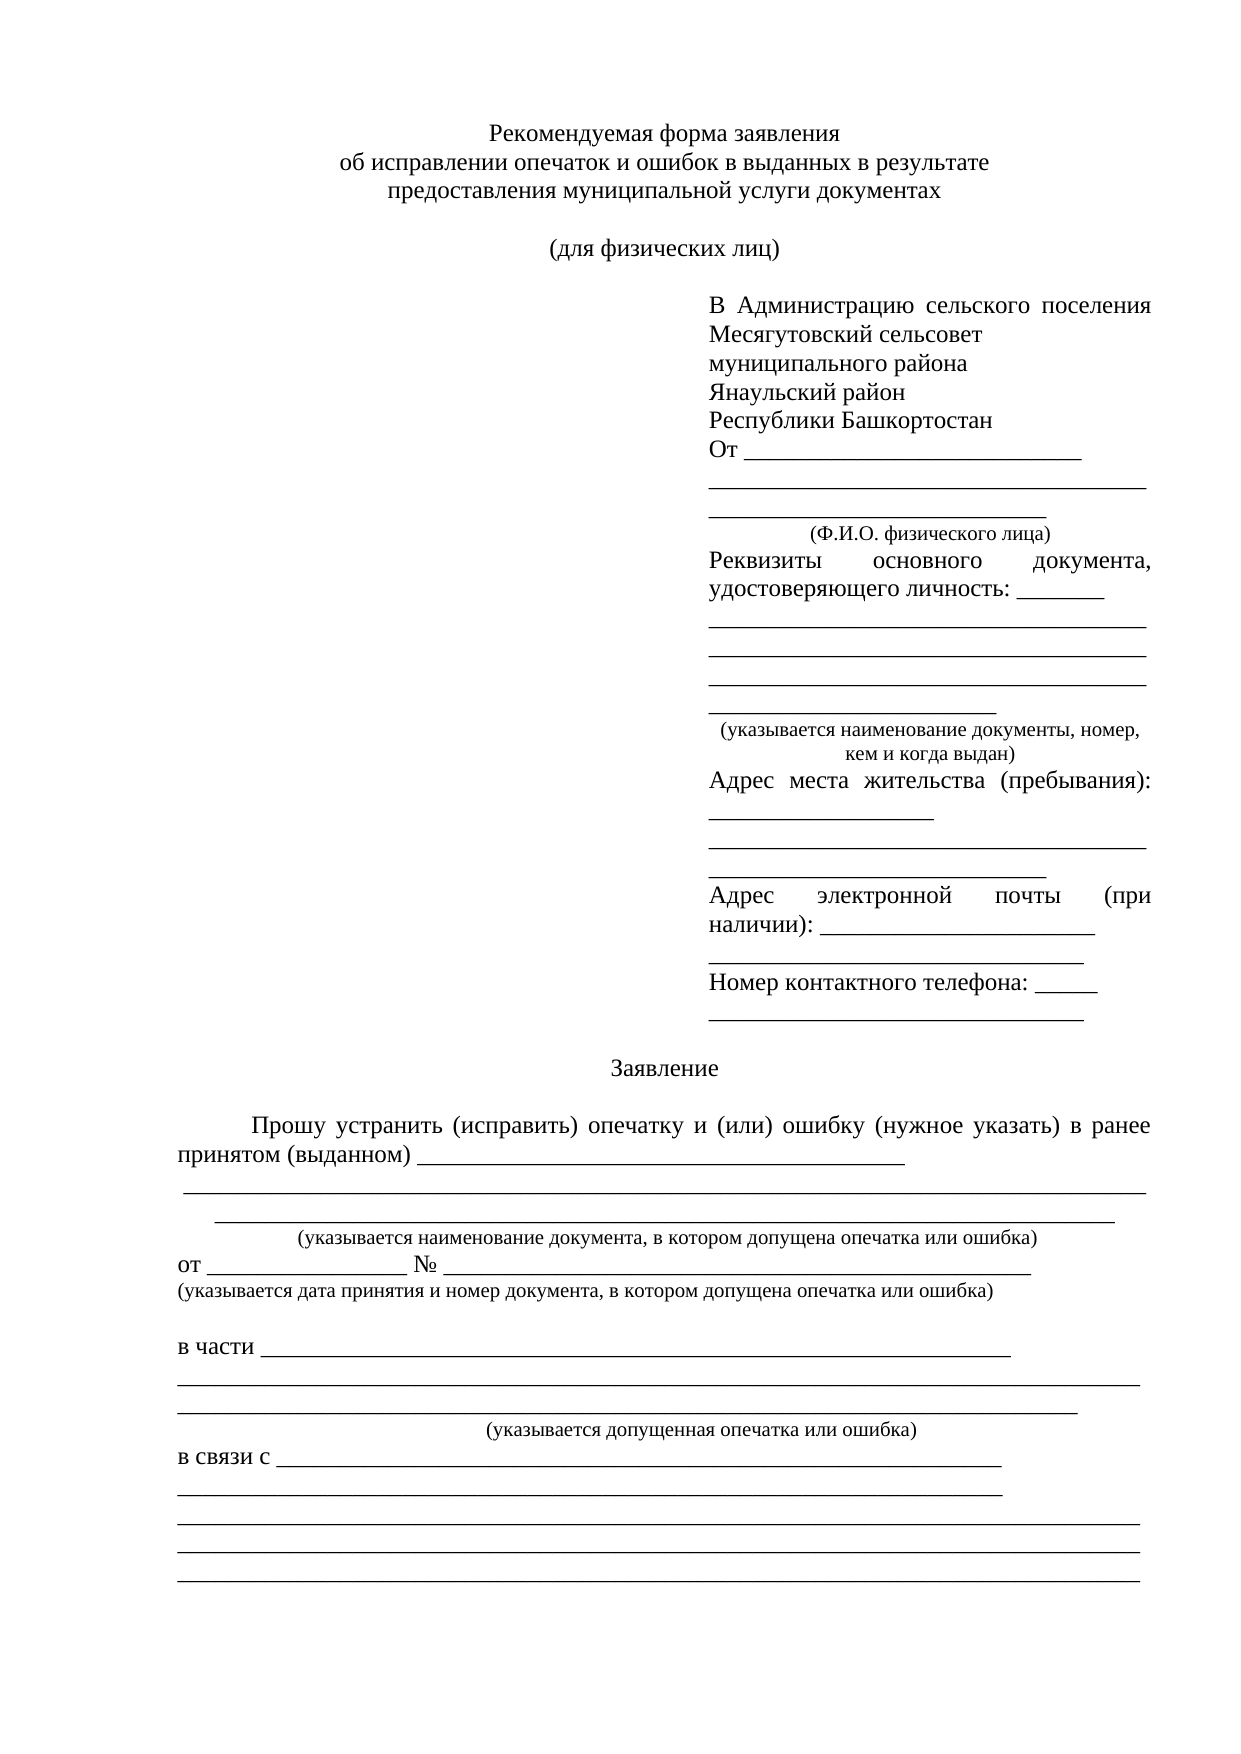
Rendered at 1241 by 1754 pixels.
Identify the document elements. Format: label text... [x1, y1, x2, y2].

text __________________________________________________________________ [177, 1470, 1152, 1499]
text Адрес электронной почты (при наличии): ______________________ [709, 880, 1152, 938]
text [177, 1499, 1152, 1585]
text (указывается дата принятия и номер документа, в котором допущена опечатка или ошибка) [177, 1278, 1152, 1302]
text муниципального района [709, 348, 1152, 377]
text Заявление [177, 1053, 1152, 1082]
text Номер контактного телефона: _____ [709, 967, 1152, 995]
text ______________________________________________________________ [709, 463, 1152, 521]
text Янаульский район [709, 377, 1152, 406]
text Адрес места жительства (пребывания): __________________ ______________________________________________________________ [709, 765, 1152, 880]
text Республики Башкортостан [709, 406, 1152, 434]
text об исправлении опечаток и ошибок в выданных в результате [177, 147, 1152, 176]
text в части ____________________________________________________________ [177, 1331, 1152, 1360]
text (указывается наименование документа, в котором допущена опечатка или ошибка) [177, 1225, 1152, 1249]
text (указывается наименование документы, номер, [709, 717, 1152, 741]
text В Администрацию сельского поселения Месягутовский сельсовет [709, 291, 1152, 348]
text предоставления муниципальной услуги документах [177, 176, 1152, 204]
text в связи с __________________________________________________________ [177, 1441, 1152, 1470]
text (указывается допущенная опечатка или ошибка) [177, 1417, 1152, 1441]
text кем и когда выдан) [709, 741, 1152, 765]
text Прошу устранить (исправить) опечатку и (или) ошибку (нужное указать) в ранее принятом (выданном) _______________________________________ [177, 1110, 1152, 1168]
text ______________________________ [709, 995, 1152, 1024]
text (Ф.И.О. физического лица) [709, 521, 1152, 545]
text (для физических лиц) [177, 233, 1152, 262]
text От ___________________________ [709, 434, 1152, 463]
text ________________________________________________________________________________________________________________________________ [709, 602, 1152, 717]
text Реквизиты основного документа, удостоверяющего личность: _______ [709, 545, 1152, 602]
text _____________________________________________________________________________________________________________________________________________________ [177, 1168, 1152, 1225]
text ______________________________ [709, 938, 1152, 967]
text Рекомендуемая форма заявления [177, 118, 1152, 147]
text от ________________ № _______________________________________________ [177, 1249, 1152, 1278]
text _____________________________________________________________________________________________________________________________________________________ [177, 1360, 1152, 1417]
